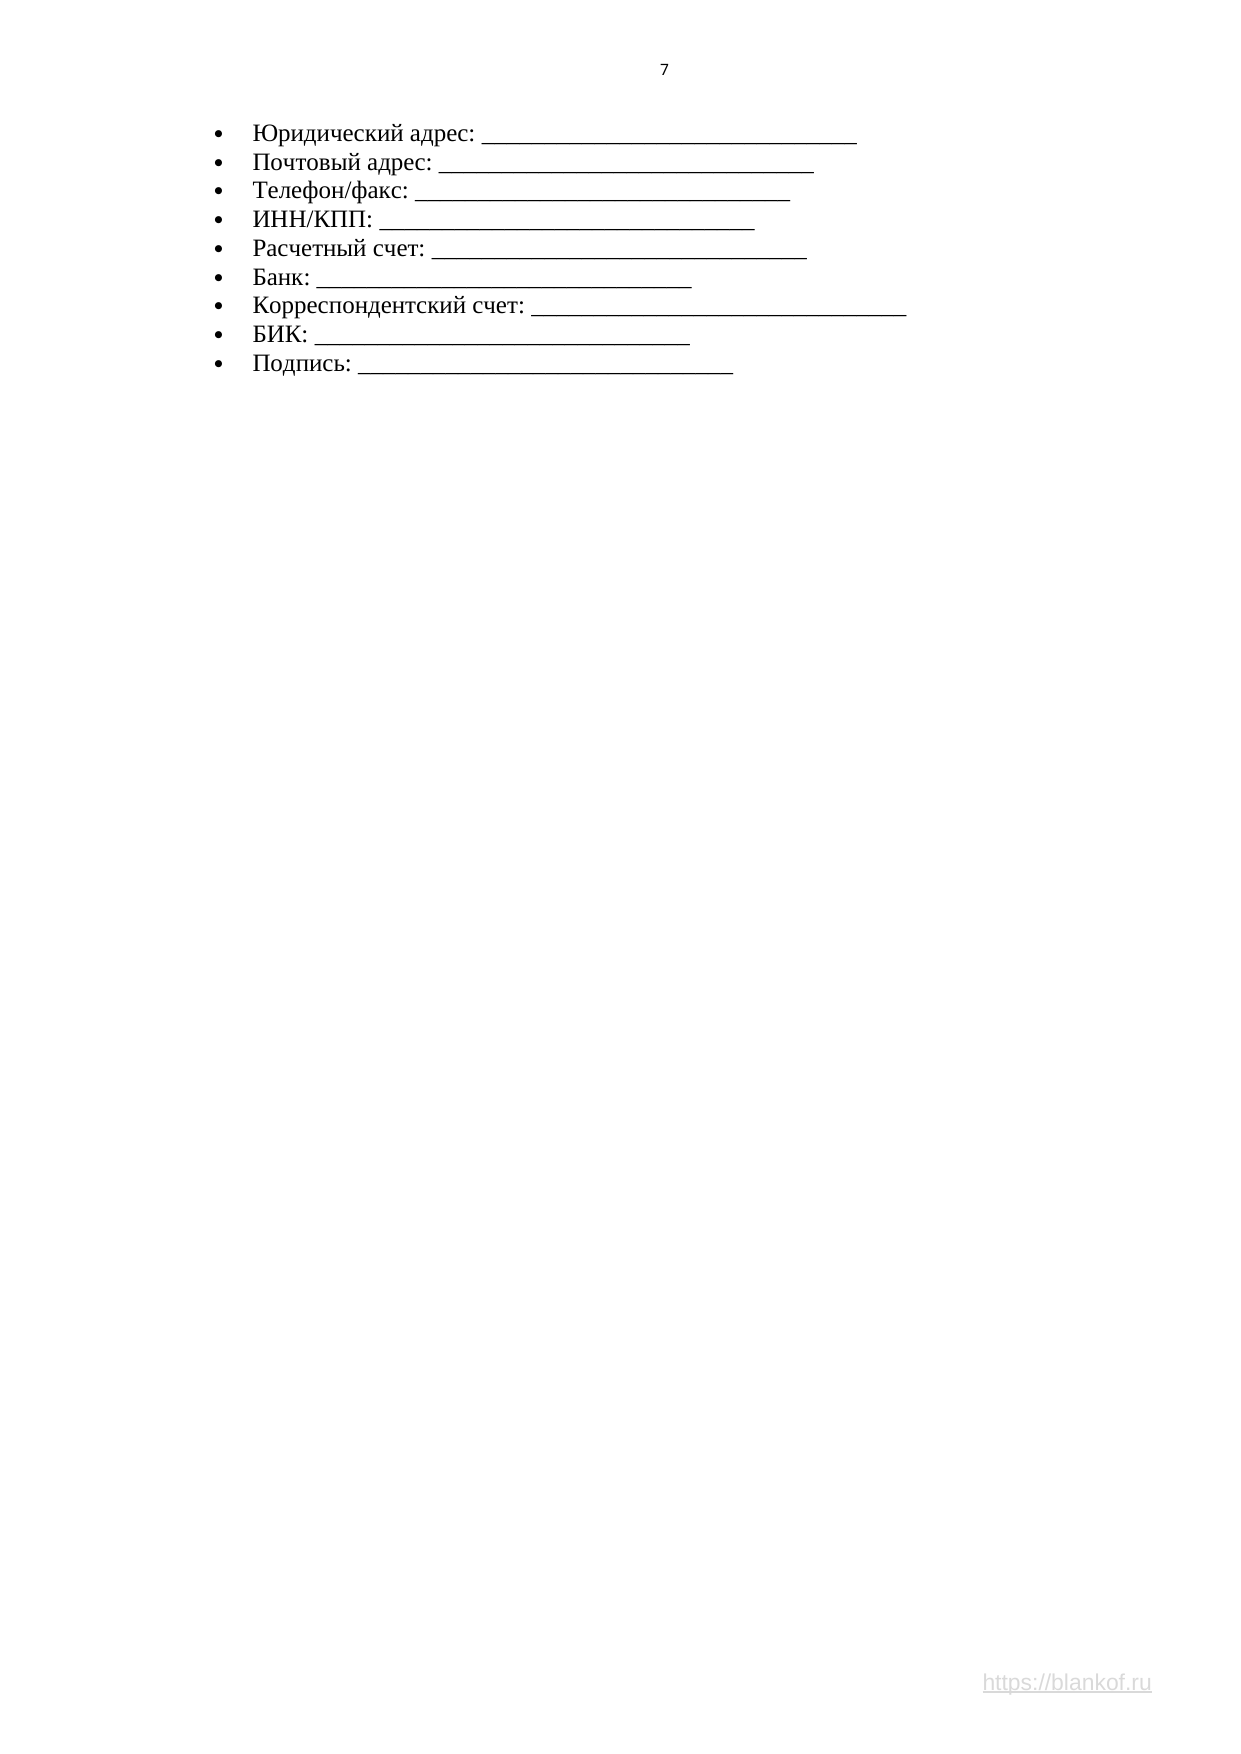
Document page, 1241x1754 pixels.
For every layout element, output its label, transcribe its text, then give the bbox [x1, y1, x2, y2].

list Телефон/факс: ______________________________ [409, 176, 1152, 204]
list Расчетный счет: ______________________________ [425, 233, 1152, 262]
list БИК: ______________________________ [308, 319, 1152, 348]
list Юридический адрес: ______________________________ [475, 118, 1152, 147]
list Банк: ______________________________ [310, 262, 1152, 291]
list Подпись: ______________________________ [352, 348, 1152, 377]
list ИНН/КПП: ______________________________ [373, 204, 1152, 233]
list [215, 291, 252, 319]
list Корреспондентский счет: ______________________________ [525, 291, 1152, 319]
list Почтовый адрес: ______________________________ [432, 147, 1152, 176]
